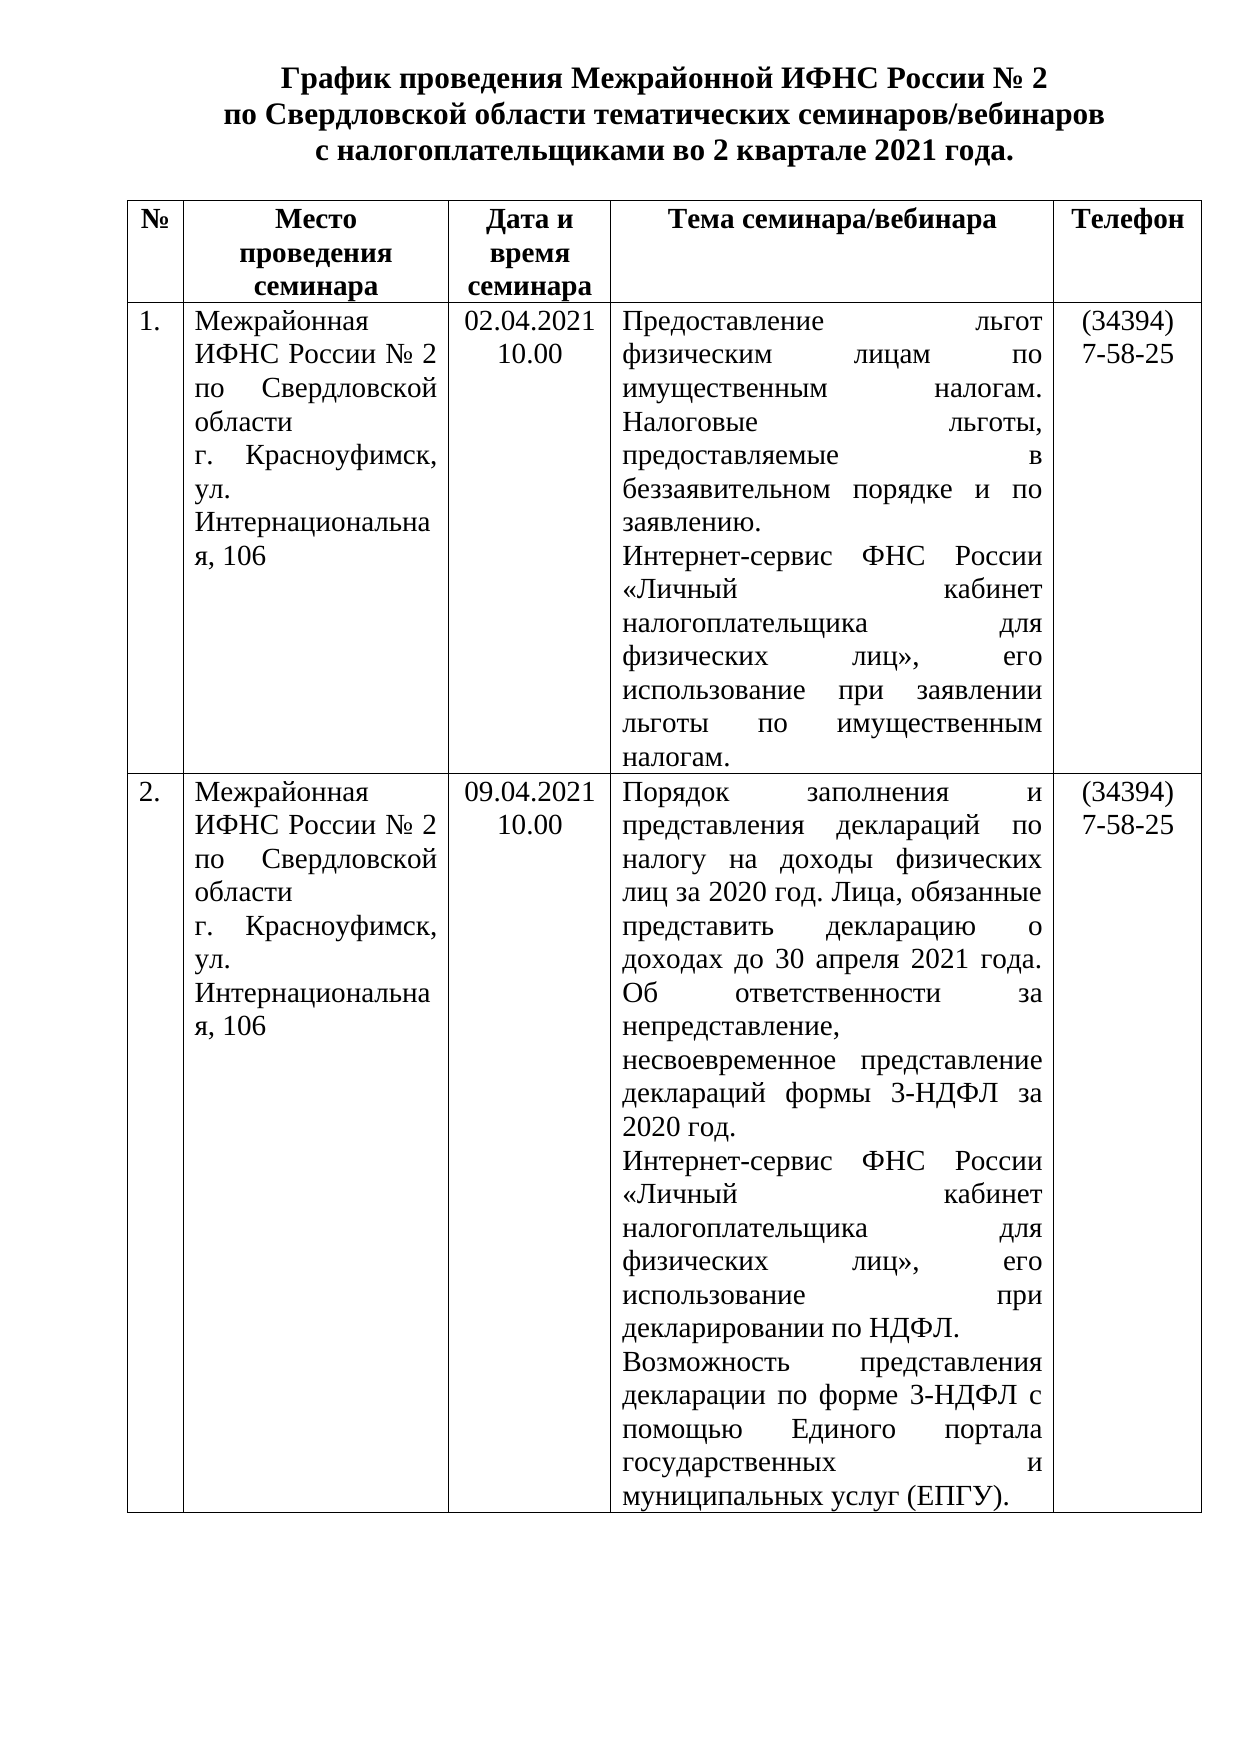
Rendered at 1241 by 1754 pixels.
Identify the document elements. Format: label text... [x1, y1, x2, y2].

table_header Телефон [1054, 201, 1201, 302]
table_cell Предоставление льгот физическим лицам по имущественным налогам. Налоговые льготы, предоставляемые в беззаявительном порядке и по заявлению. Интернет-сервис ФНС России «Личный кабинет налогоплательщика для физических лиц», его использование при заявлении льготы по имущественным налогам. [611, 303, 1053, 773]
table_header Дата и время семинара [449, 201, 610, 302]
text График проведения Межрайонной ИФНС России № 2 [177, 59, 1152, 95]
table_cell (34394) 7-58-25 [1054, 774, 1201, 1512]
text по Свердловской области тематических семинаров/вебинаров [177, 95, 1152, 131]
text с налогоплательщиками во 2 квартале 2021 года. [177, 131, 1152, 167]
table_cell Межрайонная ИФНС России № 2 по Свердловской области г. Красноуфимск, ул. Интернациональная, 106 [184, 303, 448, 773]
table_cell 2. [128, 774, 183, 1512]
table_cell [184, 774, 448, 1512]
table_cell 1. [128, 303, 183, 773]
table_cell (34394) 7-58-25 [1054, 303, 1201, 773]
table_cell 09.04.2021 10.00 [449, 774, 610, 1512]
table_header Место проведения семинара [184, 201, 448, 302]
table_header Тема семинара/вебинара [611, 201, 1053, 302]
table_header № [128, 201, 183, 302]
table_cell 02.04.2021 10.00 [449, 303, 610, 773]
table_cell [611, 774, 1053, 1512]
